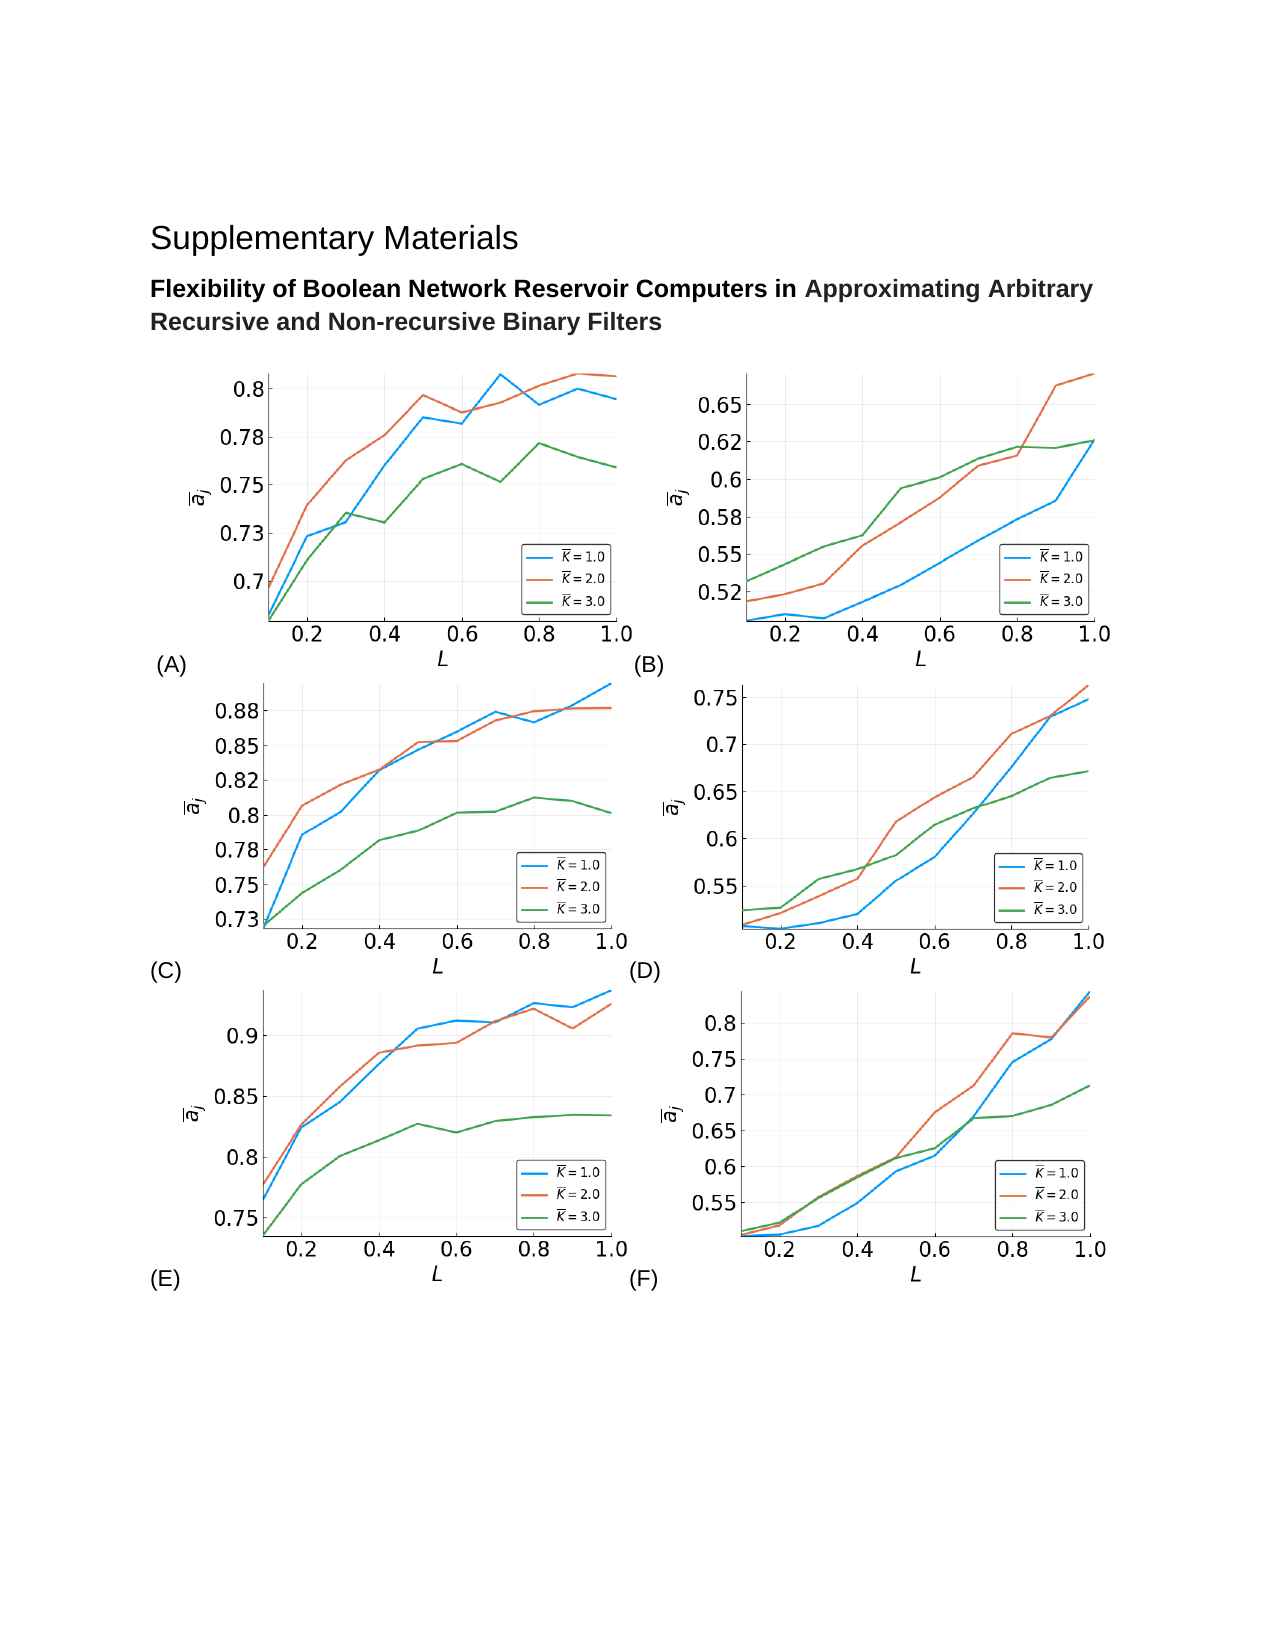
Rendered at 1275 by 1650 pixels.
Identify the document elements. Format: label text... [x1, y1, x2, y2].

picture [658, 988, 1108, 1287]
picture [660, 682, 1106, 979]
picture [181, 680, 629, 979]
text Flexibility of Boolean Network Reservoir Computers in Approximating Arbitrary Recursive and Non-recursive Binary Filters [150, 274, 1125, 336]
picture [187, 371, 634, 672]
picture [180, 987, 629, 1287]
subtitle Supplementary Materials [150, 218, 1125, 256]
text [150, 681, 1125, 1291]
picture [664, 370, 1112, 672]
